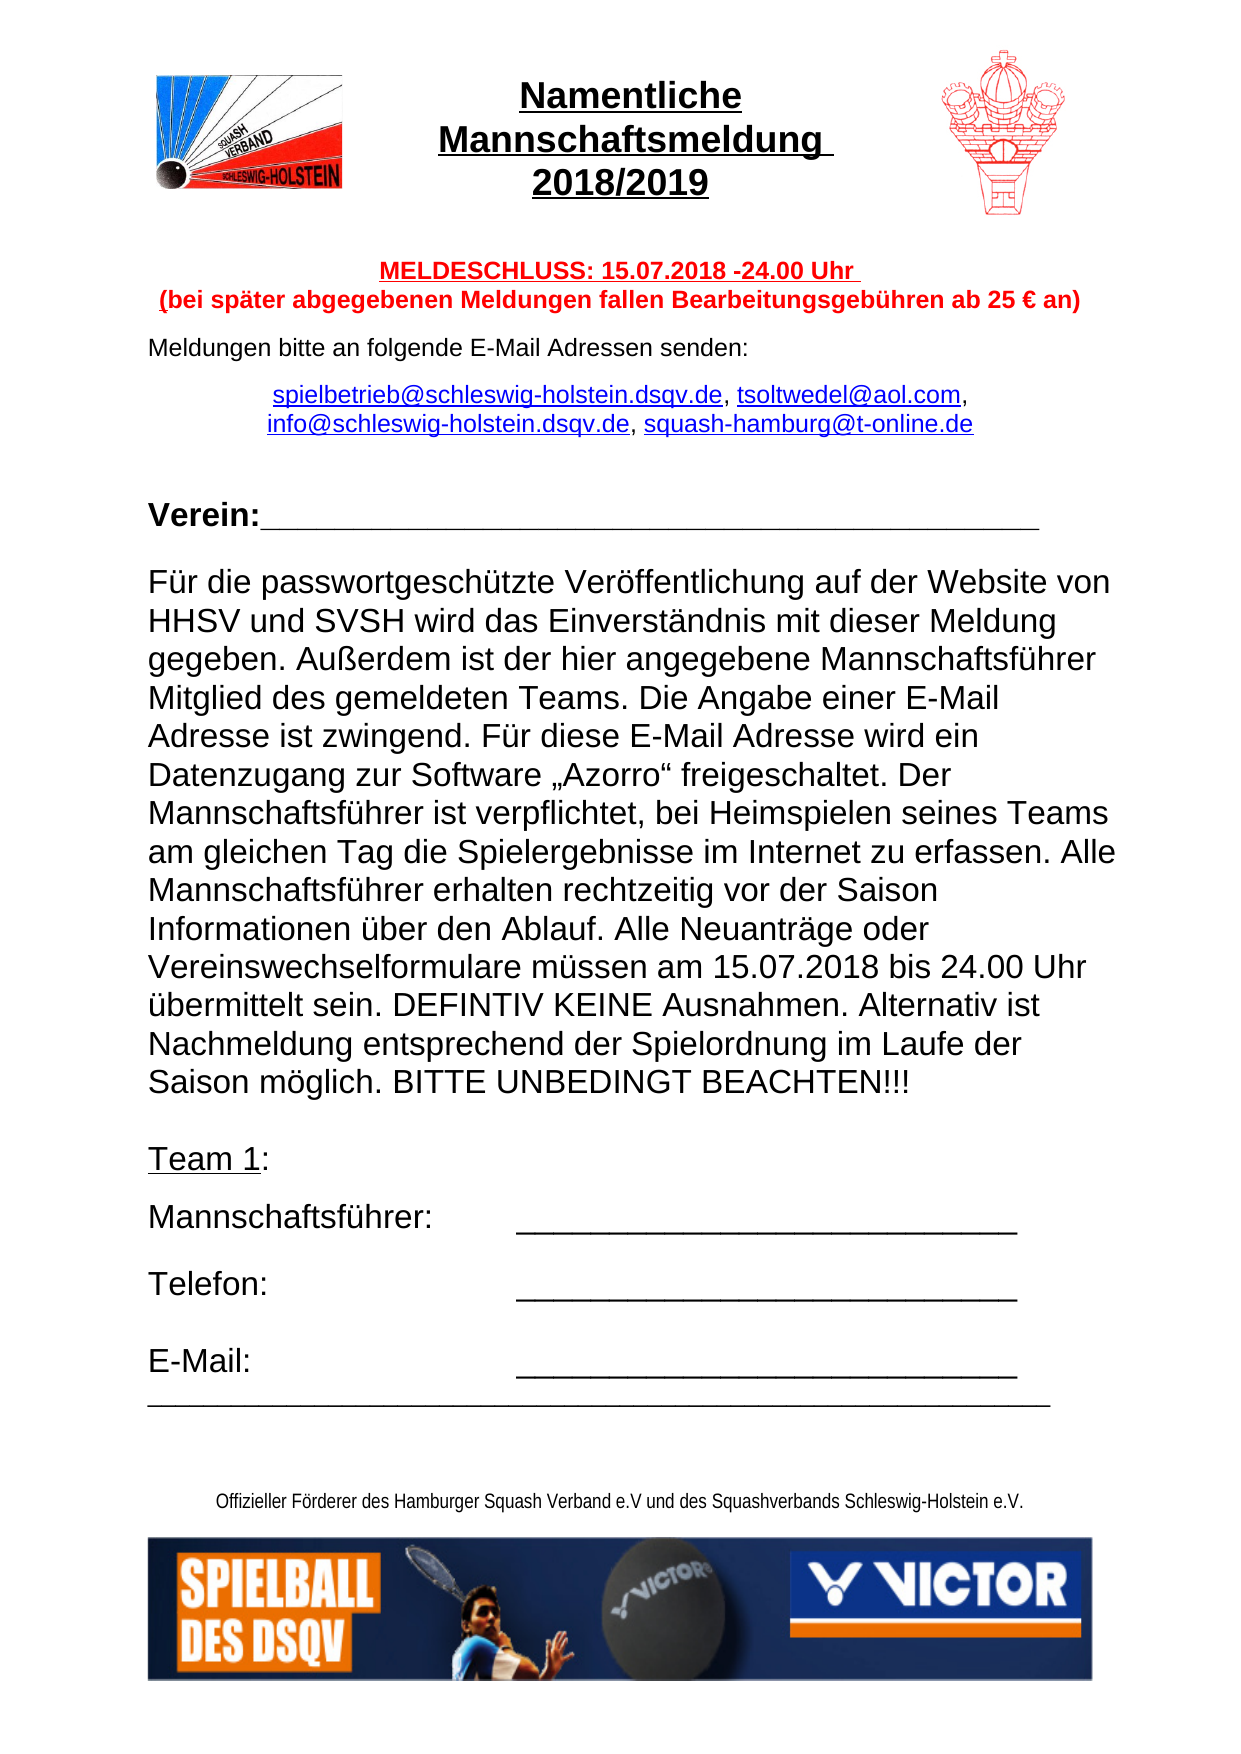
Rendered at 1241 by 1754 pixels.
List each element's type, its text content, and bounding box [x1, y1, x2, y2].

text Für die passwortgeschützte Veröffentlichung auf der Website von HHSV und SVSH wird das Einverständnis mit dieser Meldung gegeben. Außerdem ist der hier angegebene Mannschaftsführer Mitglied des gemeldeten Teams. Die Angabe einer E-Mail Adresse ist zwingend. Für diese E-Mail Adresse wird ein Datenzugang zur Software „Azorro“ freigeschaltet. Der Mannschaftsführer ist verpflichtet, bei Heimspielen seines Teams am gleichen Tag die Spielergebnisse im Internet zu erfassen. Alle Mannschaftsführer erhalten rechtzeitig vor der Saison Informationen über den Ablauf. Alle Neuanträge oder Vereinswechselformulare müssen am 15.07.2018 bis 24.00 Uhr übermittelt sein. DEFINTIV KEINE Ausnahmen. Alternativ ist Nachmeldung entsprechend der Spielordnung im Laufe der Saison möglich. BITTE UNBEDINGT BEACHTEN!!! [148, 563, 1122, 1101]
text Telefon: ___________________________ [148, 1264, 1093, 1302]
text Team 1: [148, 1139, 1093, 1178]
text Mannschaftsführer: ___________________________ [148, 1197, 1093, 1264]
text E-Mail: ___________________________ [148, 1341, 1093, 1379]
text Meldungen bitte an folgende E-Mail Adressen senden: [148, 332, 1093, 361]
text spielbetrieb@schleswig-holstein.dsqv.de, tsoltwedel@aol.com, [148, 380, 1093, 409]
text info@schleswig-holstein.dsqv.de, squash-hamburg@t-online.de [148, 409, 1093, 438]
picture [156, 75, 343, 189]
picture [939, 45, 1068, 218]
text MELDESCHLUSS: 15.07.2018 -24.00 Uhr (bei später abgegebenen Meldungen fallen Bearbeitungsgebühren ab 25 € an) [148, 256, 1093, 313]
picture [147, 1537, 1093, 1681]
text Verein:__________________________________________ [148, 495, 1093, 534]
text _________________________________________________________________ [148, 1379, 1093, 1408]
